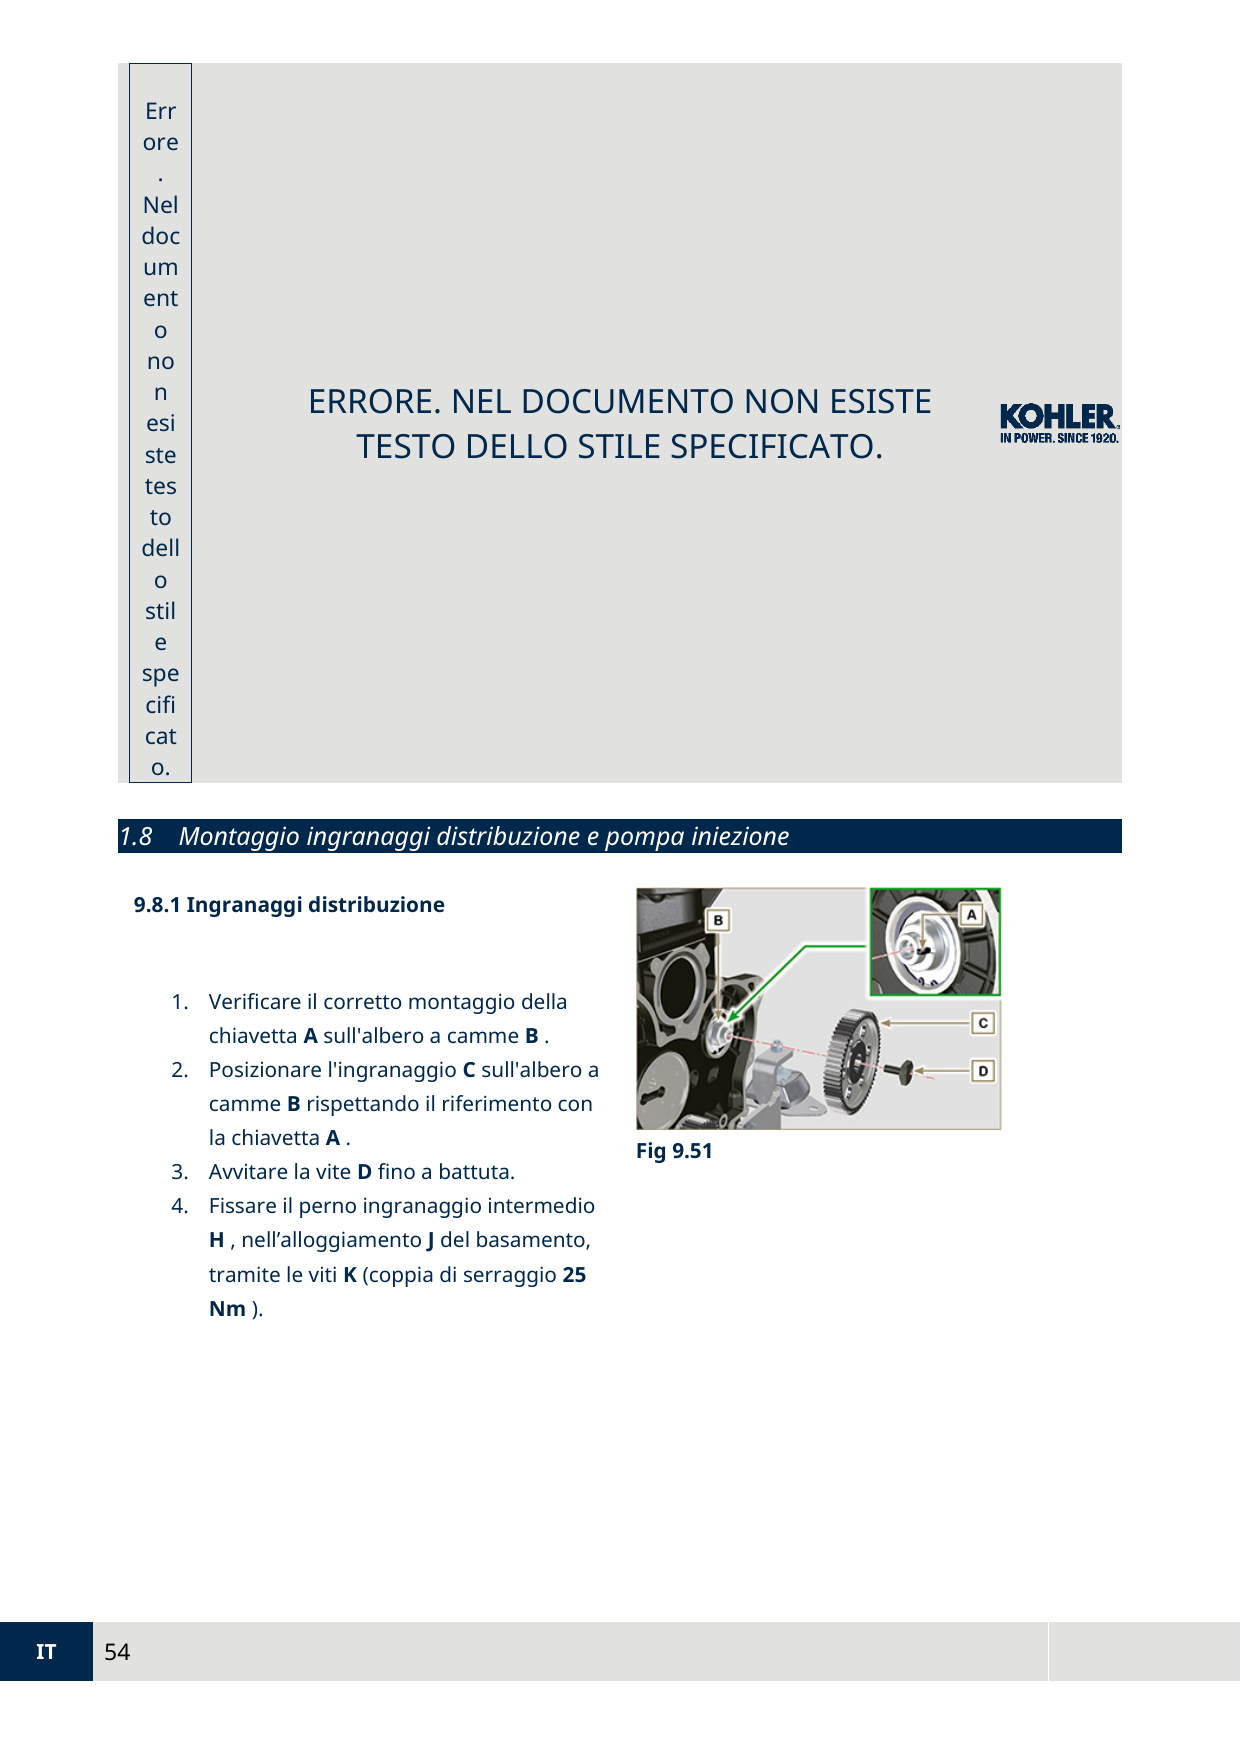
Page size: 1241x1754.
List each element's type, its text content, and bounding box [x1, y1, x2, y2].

table_header 9.8.1 Ingranaggi distribuzione Verificare il corretto montaggio della chiavetta A sull'albero a camme B . Posizionare l'ingranaggio C sull'albero a camme B rispettando il riferimento con la chiavetta A . Avvitare la vite D fino a battuta. Fissare il perno ingranaggio intermedio H , nell’alloggiamento J del basamento, tramite le viti K (coppia di serraggio 25 Nm ). [118, 872, 620, 1562]
table_header Fig 9.51 [620, 872, 1122, 1562]
subtitle Montaggio ingranaggi distribuzione e pompa iniezione [118, 819, 1122, 853]
picture [1000, 403, 1121, 443]
picture [635, 887, 1002, 1130]
